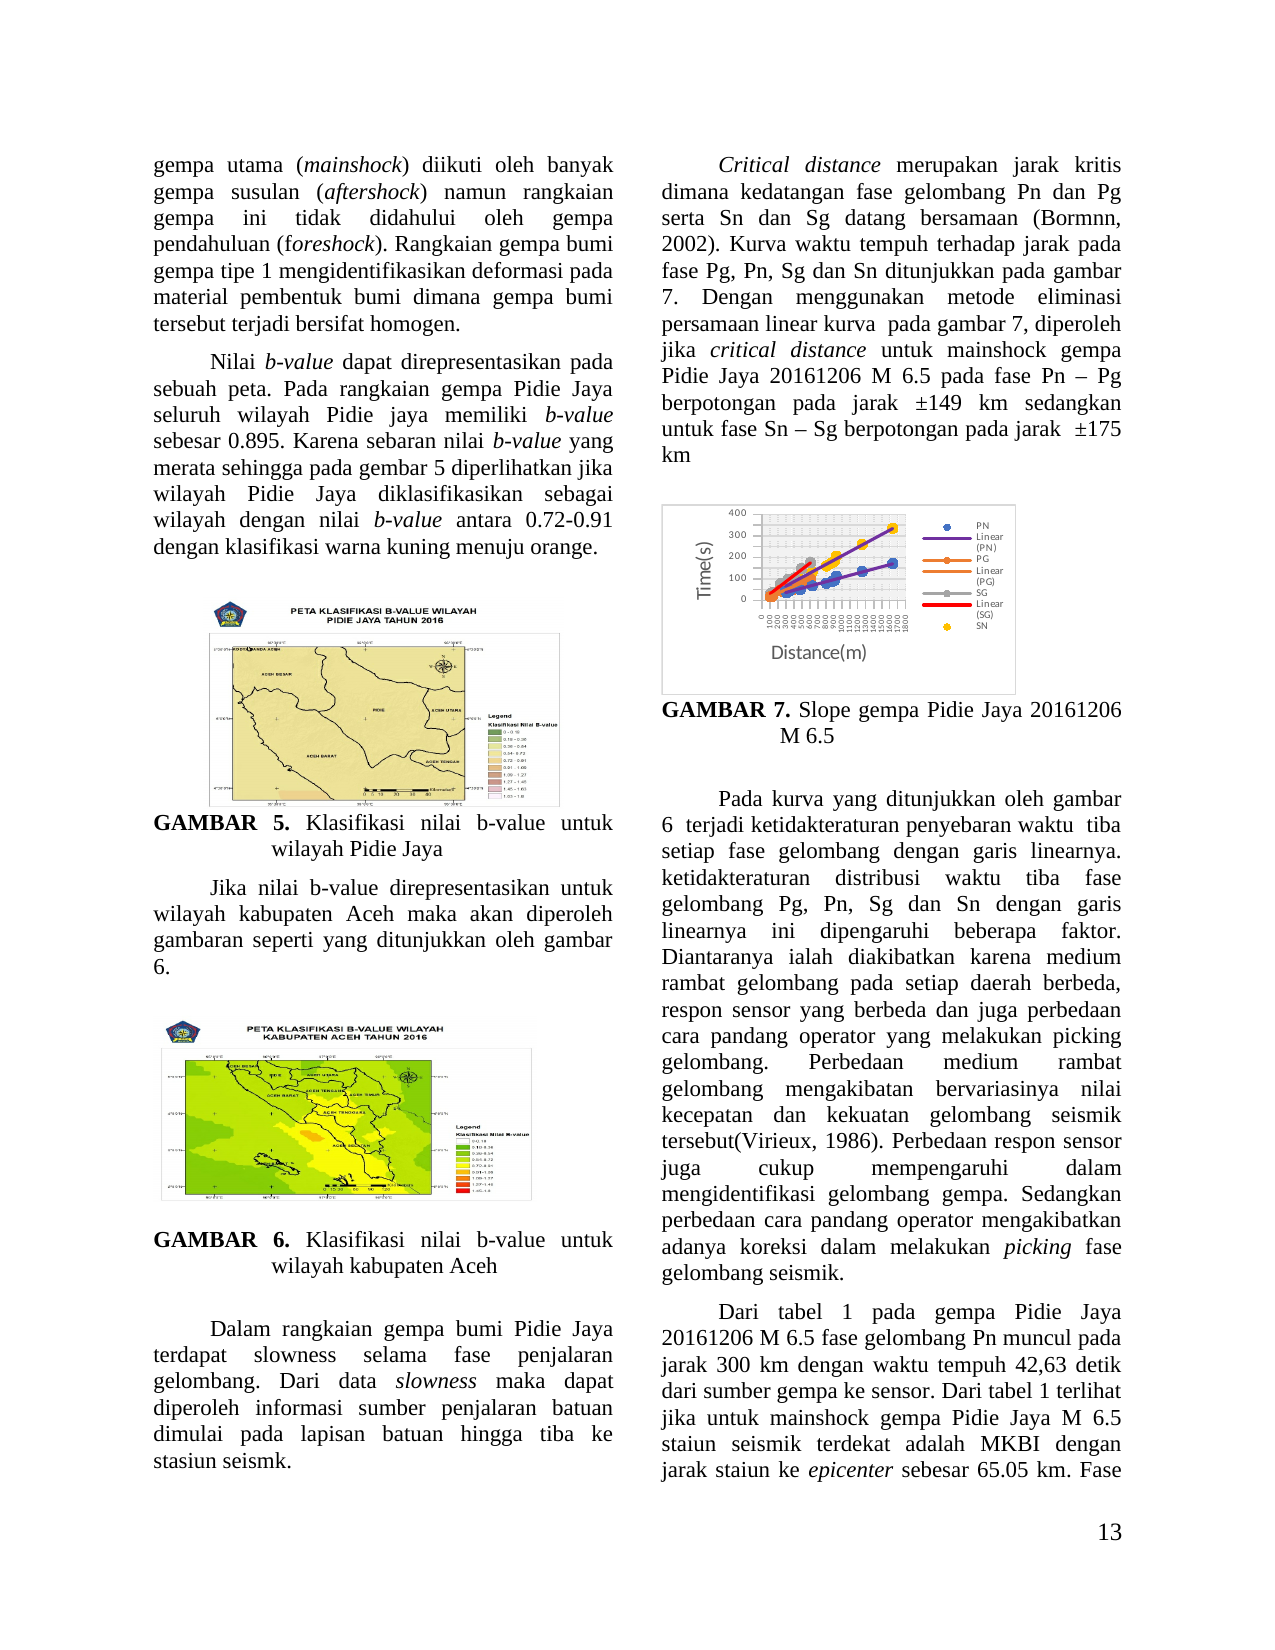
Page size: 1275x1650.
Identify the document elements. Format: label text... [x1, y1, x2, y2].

text Dalam rangkaian gempa bumi Pidie Jaya terdapat slowness selama fase penjalaran gelombang. Dari data slowness maka dapat diperoleh informasi sumber penjalaran batuan dimulai pada lapisan batuan hingga tiba ke stasiun seismk. [153, 1315, 613, 1473]
text Nilai b-value dapat direpresentasikan pada sebuah peta. Pada rangkaian gempa Pidie Jaya seluruh wilayah Pidie jaya memiliki b-value sebesar 0.895. Karena sebaran nilai b-value yang merata sehingga pada gembar 5 diperlihatkan jika wilayah Pidie Jaya diklasifikasikan sebagai wilayah dengan nilai b-value antara 0.72-0.91 dengan klasifikasi warna kuning menuju orange. [153, 348, 613, 559]
text Pada kurva yang ditunjukkan oleh gambar 6 terjadi ketidakteraturan penyebaran waktu tiba setiap fase gelombang dengan garis linearnya. ketidakteraturan distribusi waktu tiba fase gelombang Pg, Pn, Sg dan Sn dengan garis linearnya ini dipengaruhi beberapa faktor. Diantaranya ialah diakibatkan karena medium rambat gelombang pada setiap daerah berbeda, respon sensor yang berbeda dan juga perbedaan cara pandang operator yang melakukan picking gelombang. Perbedaan medium rambat gelombang mengakibatan bervariasinya nilai kecepatan dan kekuatan gelombang seismik tersebut(Virieux, 1986). Perbedaan respon sensor juga cukup mempengaruhi dalam mengidentifikasi gelombang gempa. Sedangkan perbedaan cara pandang operator mengakibatkan adanya koreksi dalam melakukan picking fase gelombang seismik. [661, 785, 1122, 1286]
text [661, 1298, 1122, 1483]
picture [153, 1015, 537, 1202]
text Critical distance merupakan jarak kritis dimana kedatangan fase gelombang Pn dan Pg serta Sn dan Sg datang bersamaan (Bormnn, 2002). Kurva waktu tempuh terhadap jarak pada fase Pg, Pn, Sg dan Sn ditunjukkan pada gambar 7. Dengan menggunakan metode eliminasi persamaan linear kurva pada gambar 7, diperoleh jika critical distance untuk mainshock gempa Pidie Jaya 20161206 M 6.5 pada fase Pn – Pg berpotongan pada jarak ±149 km sedangkan untuk fase Sn – Sg berpotongan pada jarak ±175 km [661, 151, 1122, 468]
text GAMBAR 6. Klasifikasi nilai b-value untuk wilayah kabupaten Aceh [153, 1226, 613, 1278]
picture [202, 595, 564, 809]
text GAMBAR 5. Klasifikasi nilai b-value untuk wilayah Pidie Jaya [153, 808, 613, 861]
text GAMBAR 7. Slope gempa Pidie Jaya 20161206 M 6.5 [661, 696, 1122, 748]
text Jika nilai b-value direpresentasikan untuk wilayah kabupaten Aceh maka akan diperoleh gambaran seperti yang ditunjukkan oleh gambar 6. [153, 874, 613, 979]
